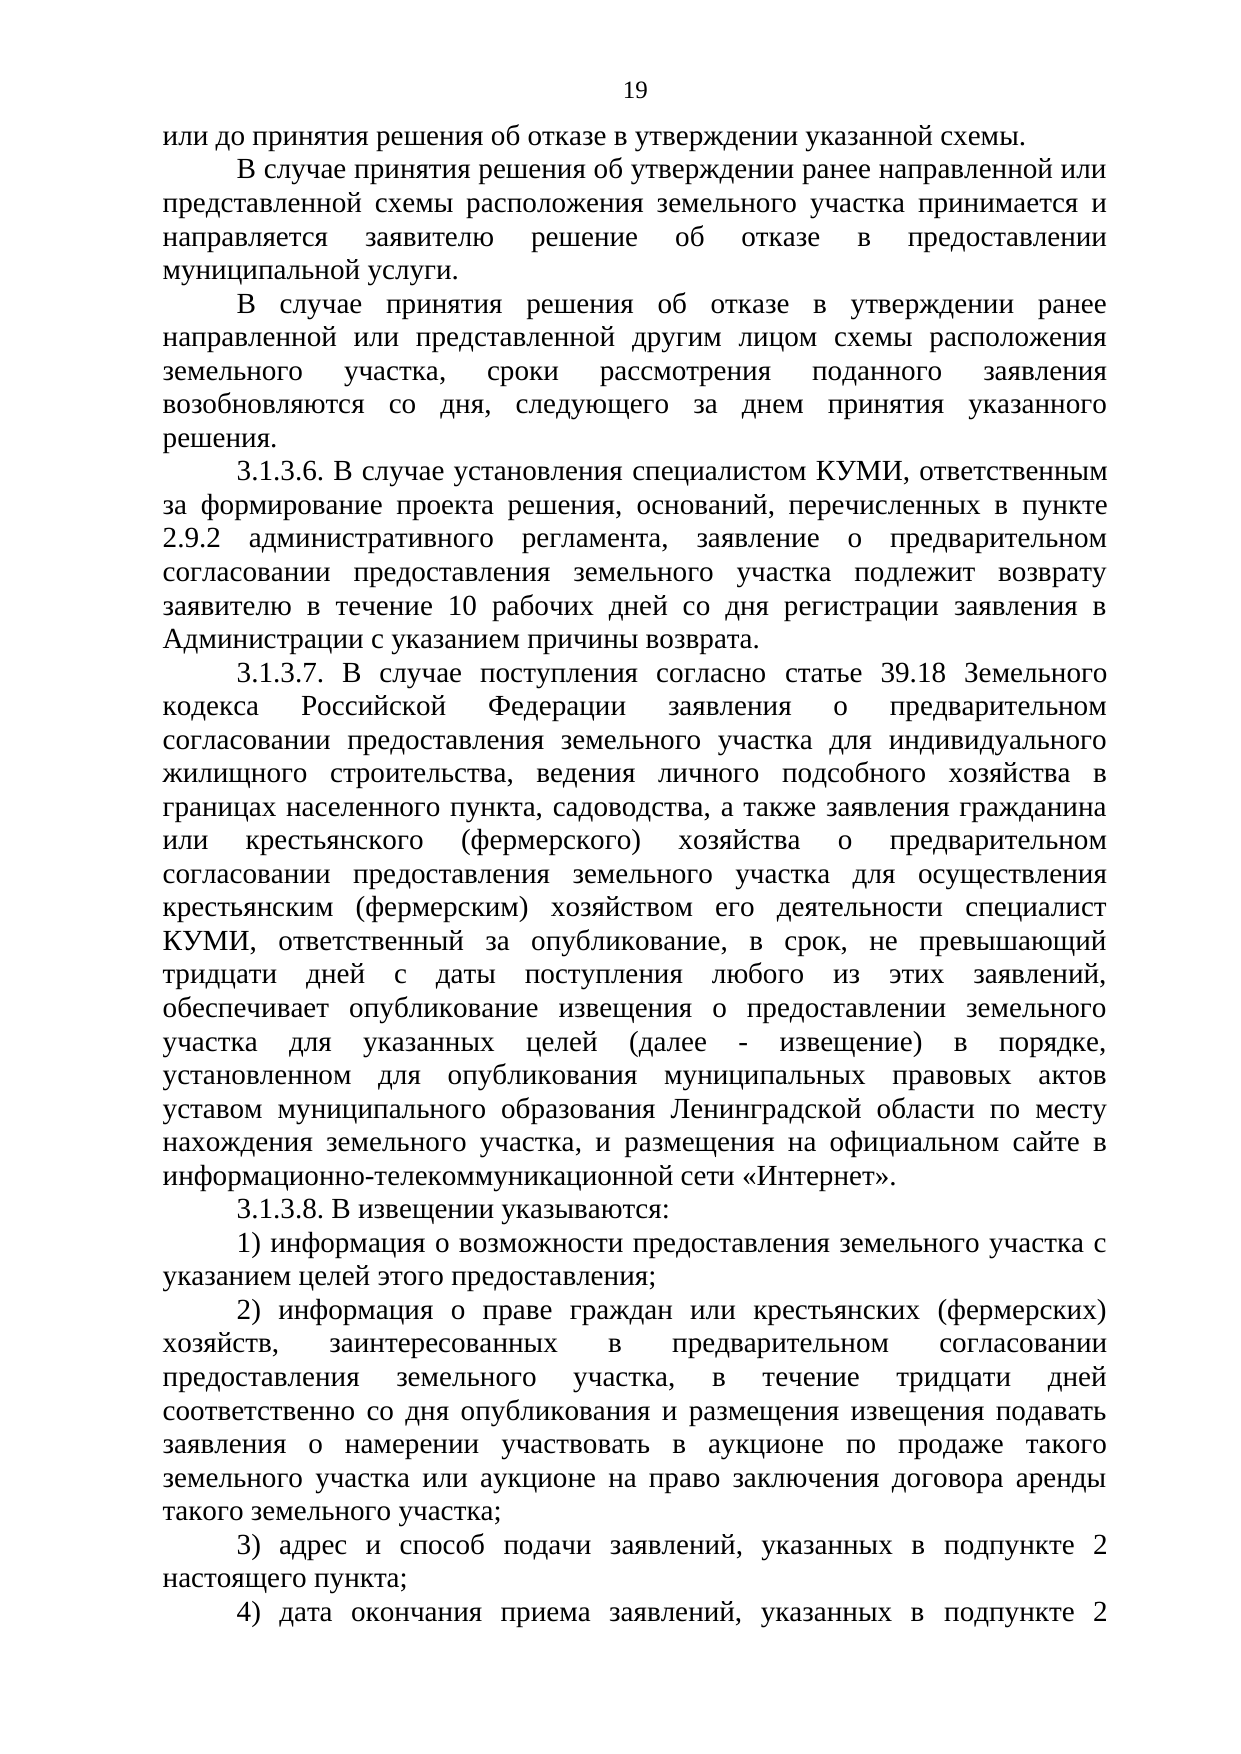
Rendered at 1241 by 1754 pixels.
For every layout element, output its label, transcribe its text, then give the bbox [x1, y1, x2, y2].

text В случае принятия решения об утверждении ранее направленной или представленной схемы расположения земельного участка принимается и направляется заявителю решение об отказе в предоставлении муниципальной услуги. [162, 152, 1108, 286]
text 3) адрес и способ подачи заявлений, указанных в подпункте 2 настоящего пункта; [162, 1527, 1108, 1594]
text 2) информация о праве граждан или крестьянских (фермерских) хозяйств, заинтересованных в предварительном согласовании предоставления земельного участка, в течение тридцати дней соответственно со дня опубликования и размещения извещения подавать заявления о намерении участвовать в аукционе по продаже такого земельного участка или аукционе на право заключения договора аренды такого земельного участка; [162, 1292, 1108, 1527]
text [162, 1594, 1108, 1627]
text 3.1.3.7. В случае поступления согласно статье 39.18 Земельного кодекса Российской Федерации заявления о предварительном согласовании предоставления земельного участка для индивидуального жилищного строительства, ведения личного подсобного хозяйства в границах населенного пункта, садоводства, а также заявления гражданина или крестьянского (фермерского) хозяйства о предварительном согласовании предоставления земельного участка для осуществления крестьянским (фермерским) хозяйством его деятельности специалист КУМИ, ответственный за опубликование, в срок, не превышающий тридцати дней с даты поступления любого из этих заявлений, обеспечивает опубликование извещения о предоставлении земельного участка для указанных целей (далее - извещение) в порядке, установленном для опубликования муниципальных правовых актов уставом муниципального образования Ленинградской области по месту нахождения земельного участка, и размещения на официальном сайте в информационно-телекоммуникационной сети «Интернет». [162, 655, 1108, 1191]
text 3.1.3.8. В извещении указываются: [162, 1191, 1108, 1225]
text 3.1.3.6. В случае установления специалистом КУМИ, ответственным за формирование проекта решения, оснований, перечисленных в пункте 2.9.2 административного регламента, заявление о предварительном согласовании предоставления земельного участка подлежит возврату заявителю в течение 10 рабочих дней со дня регистрации заявления в Администрации с указанием причины возврата. [162, 453, 1108, 655]
text 1) информация о возможности предоставления земельного участка с указанием целей этого предоставления; [162, 1225, 1108, 1292]
text В случае принятия решения об отказе в утверждении ранее направленной или представленной другим лицом схемы расположения земельного участка, сроки рассмотрения поданного заявления возобновляются со дня, следующего за днем принятия указанного решения. [162, 286, 1108, 453]
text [162, 118, 1108, 152]
